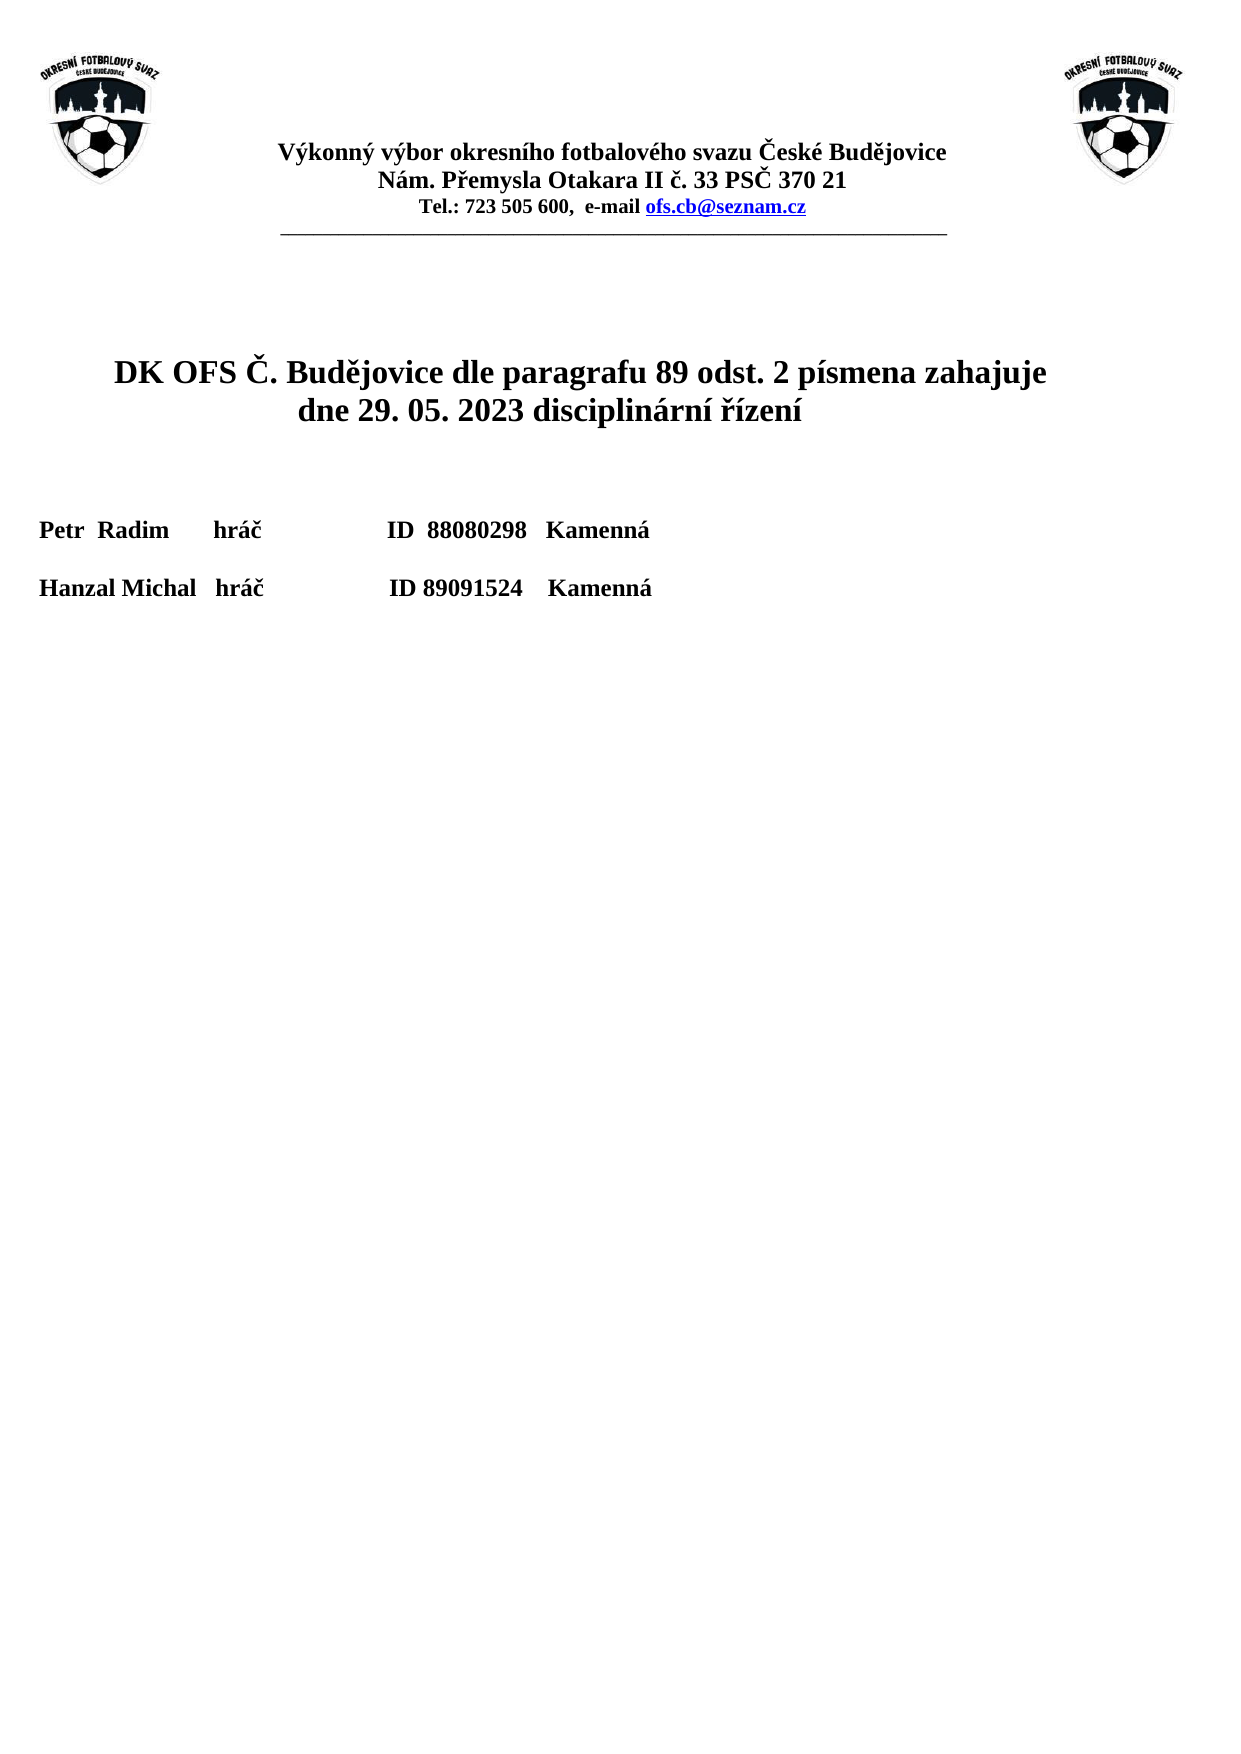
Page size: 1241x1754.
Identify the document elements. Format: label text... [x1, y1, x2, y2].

text Výkonný výbor okresního fotbalového svazu České Budějovice [164, 137, 1061, 165]
text dne 29. 05. 2023 disciplinární řízení [39, 391, 1188, 429]
text ________________________________________________________________________________ [39, 218, 1188, 237]
text Nám. Přemysla Otakara II č. 33 PSČ 370 21 [39, 165, 1188, 194]
picture [37, 52, 164, 188]
text Hanzal Michal hráč ID 89091524 Kamenná [39, 573, 1188, 602]
picture [1061, 52, 1187, 188]
text DK OFS Č. Budějovice dle paragrafu 89 odst. 2 písmena zahajuje [39, 352, 1188, 391]
text Petr Radim hráč ID 88080298 Kamenná [39, 515, 1188, 544]
text Tel.: 723 505 600, e-mail ofs.cb@seznam.cz [39, 194, 1188, 218]
